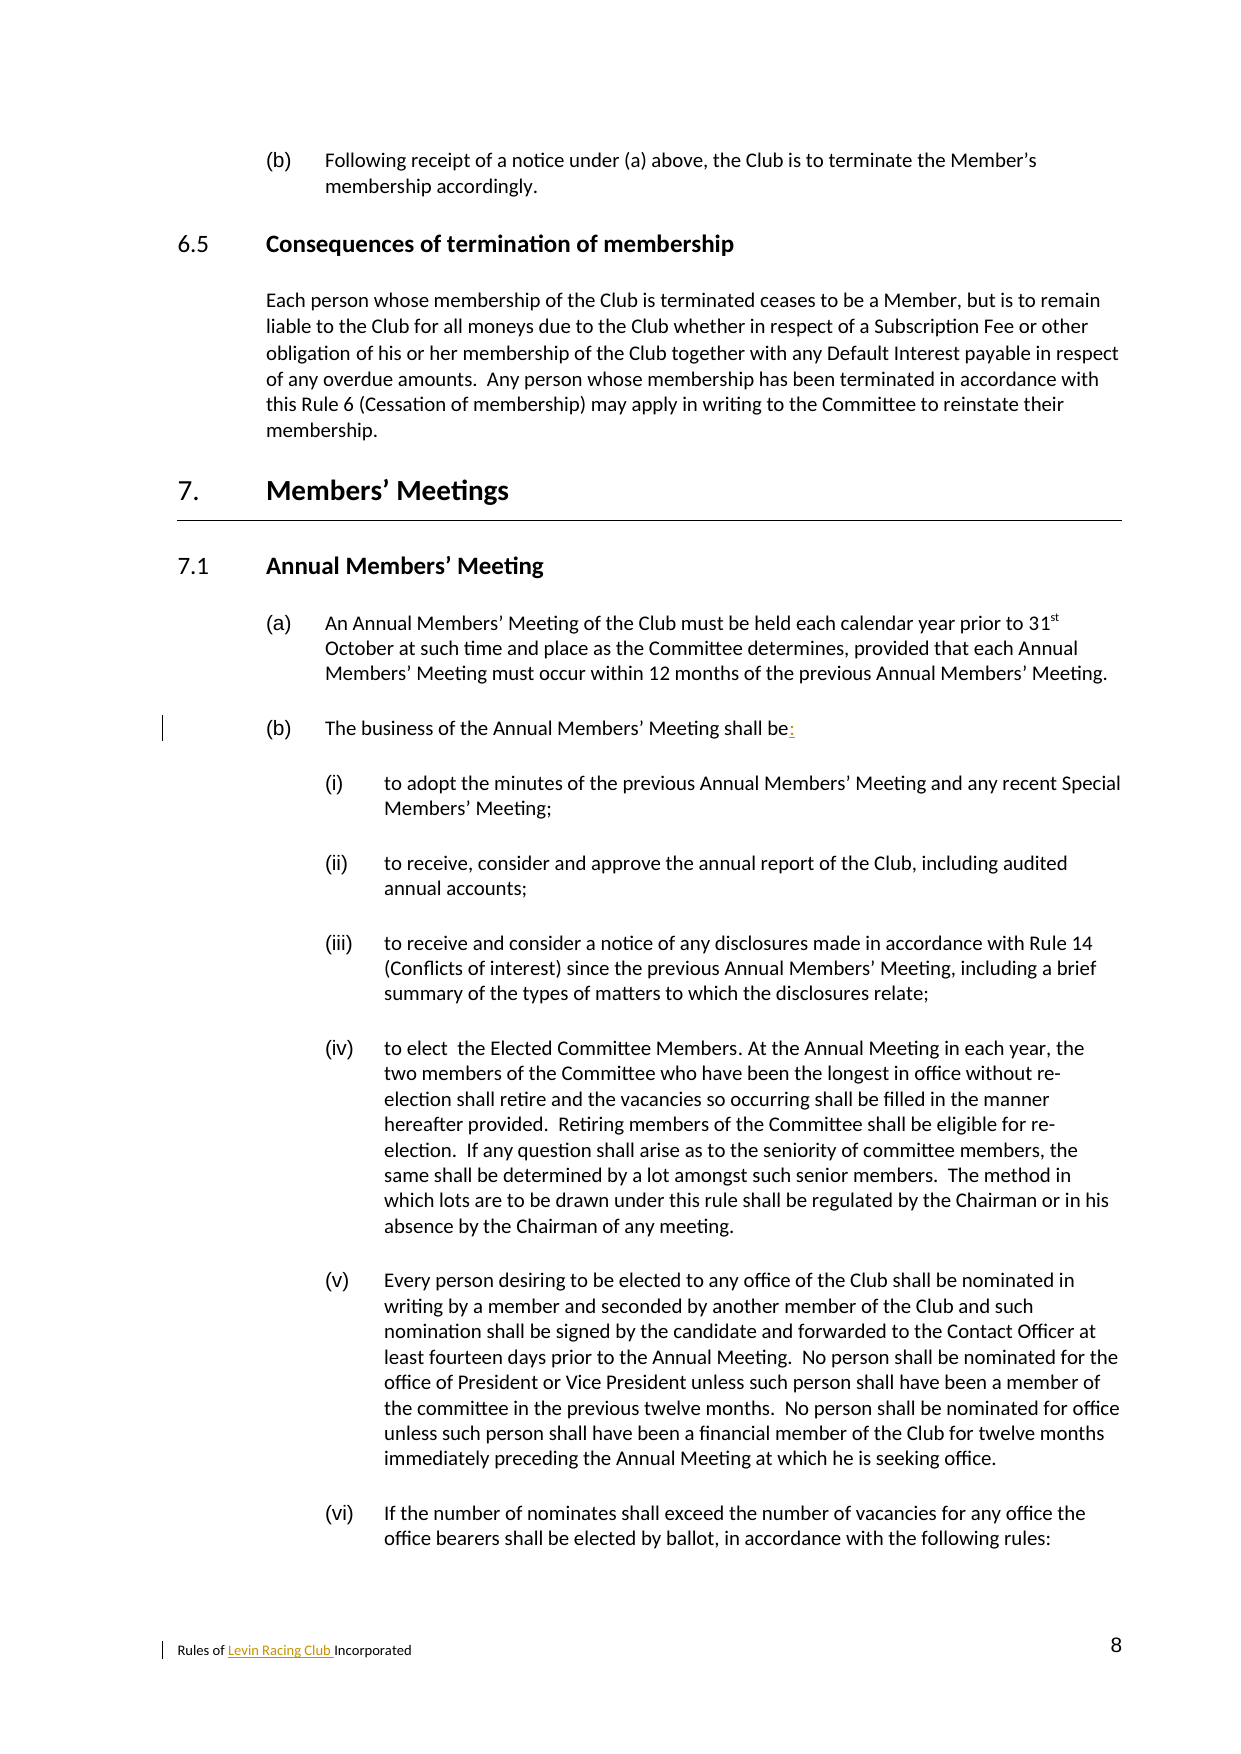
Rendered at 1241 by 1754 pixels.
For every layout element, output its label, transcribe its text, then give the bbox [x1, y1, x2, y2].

subtitle If the number of nominates shall exceed the number of vacancies for any office the office bearers shall be elected by ballot, in accordance with the following rules: [325, 1500, 1122, 1551]
subtitle Consequences of termination of membership [177, 228, 1122, 258]
subtitle to elect the Elected Committee Members. At the Annual Meeting in each year, the two members of the Committee who have been the longest in office without re-election shall retire and the vacancies so occurring shall be filled in the manner hereafter provided. Retiring members of the Committee shall be eligible for re-election. If any question shall arise as to the seniority of committee members, the same shall be determined by a lot amongst such senior members. The method in which lots are to be drawn under this rule shall be regulated by the Chairman or in his absence by the Chairman of any meeting. [325, 1035, 1122, 1238]
subtitle Annual Members’ Meeting [177, 550, 1122, 581]
subtitle An Annual Members’ Meeting of the Club must be held each calendar year prior to 31st October at such time and place as the Committee determines, provided that each Annual Members’ Meeting must occur within 12 months of the previous Annual Members’ Meeting. [266, 610, 1122, 686]
subtitle Members’ Meetings [177, 472, 1122, 520]
subtitle to receive, consider and approve the annual report of the Club, including audited annual accounts; [325, 850, 1122, 901]
subtitle to receive and consider a notice of any disclosures made in accordance with Rule 14 (Conflicts of interest) since the previous Annual Members’ Meeting, including a brief summary of the types of matters to which the disclosures relate; [325, 930, 1122, 1006]
subtitle Following receipt of a notice under (a) above, the Club is to terminate the Member’s membership accordingly. [266, 148, 1122, 198]
subtitle The business of the Annual Members’ Meeting shall be [266, 715, 1122, 741]
text Each person whose membership of the Club is terminated ceases to be a Member, but is to remain liable to the Club for all moneys due to the Club whether in respect of a Subscription Fee or other obligation of his or her membership of the Club together with any Default Interest payable in respect of any overdue amounts. Any person whose membership has been terminated in accordance with this Rule 6 (Cessation of membership) may apply in writing to the Committee to reinstate their membership. [266, 287, 1122, 442]
subtitle Every person desiring to be elected to any office of the Club shall be nominated in writing by a member and seconded by another member of the Club and such nomination shall be signed by the candidate and forwarded to the Contact Officer at least fourteen days prior to the Annual Meeting. No person shall be nominated for the office of President or Vice President unless such person shall have been a member of the committee in the previous twelve months. No person shall be nominated for office unless such person shall have been a financial member of the Club for twelve months immediately preceding the Annual Meeting at which he is seeking office. [325, 1268, 1122, 1471]
subtitle to adopt the minutes of the previous Annual Members’ Meeting and any recent Special Members’ Meeting; [325, 770, 1122, 821]
